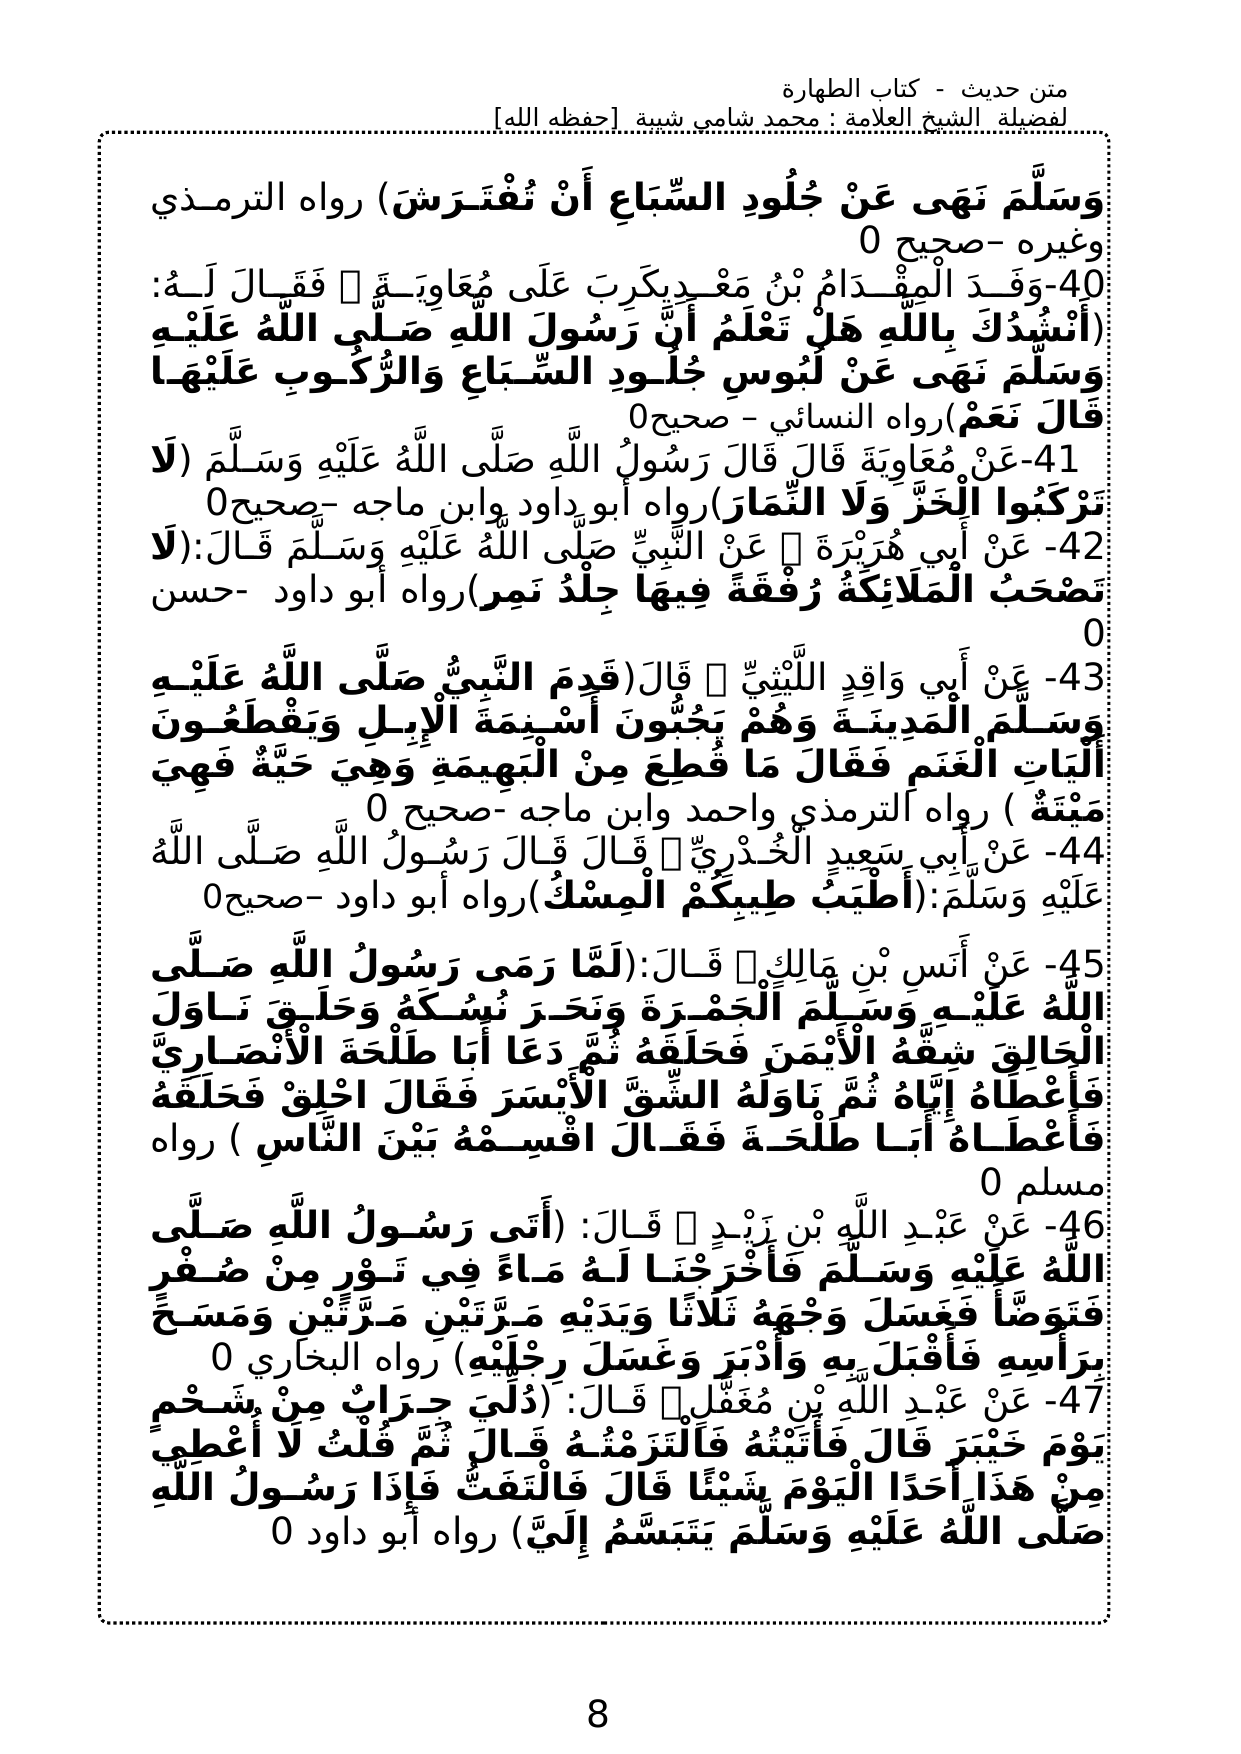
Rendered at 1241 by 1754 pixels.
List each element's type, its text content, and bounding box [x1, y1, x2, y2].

text 47- عَنْ عَبْدِ اللَّهِ بْنِ مُغَفَّلٍ قَالَ: (دُلِّيَ جِرَابٌ مِنْ شَحْمٍ يَوْمَ خَيْبَرَ قَالَ فَأَتَيْتُهُ فَالْتَزَمْتُهُ قَالَ ثُمَّ قُلْتُ لَا أُعْطِي مِنْ هَذَا أَحَدًا الْيَوْمَ شَيْئًا قَالَ فَالْتَفَتُّ فَإِذَا رَسُولُ اللَّهِ صَلَّى اللَّهُ عَلَيْهِ وَسَلَّمَ يَتَبَسَّمُ إِلَيَّ) رواه أبو داود 0 [150, 1379, 1106, 1553]
text 43- عَنْ أَبِي وَاقِدٍ اللَّيْثِيِّ قَالَ(قَدِمَ النَّبِيُّ صَلَّى اللَّهُ عَلَيْهِ وَسَلَّمَ الْمَدِينَةَ وَهُمْ يَجُبُّونَ أَسْنِمَةَ الْإِبِلِ وَيَقْطَعُونَ أَلْيَاتِ الْغَنَمِ فَقَالَ مَا قُطِعَ مِنْ الْبَهِيمَةِ وَهِيَ حَيَّةٌ فَهِيَ مَيْتَةٌ ) رواه الترمذي واحمد وابن ماجه -صحيح 0 [150, 655, 1106, 830]
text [150, 175, 1106, 263]
text 45- عَنْ أَنَسِ بْنِ مَالِكٍ قَالَ:(لَمَّا رَمَى رَسُولُ اللَّهِ صَلَّى اللَّهُ عَلَيْهِ وَسَلَّمَ الْجَمْرَةَ وَنَحَرَ نُسُكَهُ وَحَلَقَ نَاوَلَ الْحَالِقَ شِقَّهُ الْأَيْمَنَ فَحَلَقَهُ ثُمَّ دَعَا أَبَا طَلْحَةَ الْأَنْصَارِيَّ فَأَعْطَاهُ إِيَّاهُ ثُمَّ نَاوَلَهُ الشِّقَّ الْأَيْسَرَ فَقَالَ احْلِقْ فَحَلَقَهُ فَأَعْطَاهُ أَبَا طَلْحَةَ فَقَالَ اقْسِمْهُ بَيْنَ النَّاسِ ) رواه مسلم 0 [150, 942, 1106, 1204]
text 40-وَفَدَ الْمِقْدَامُ بْنُ مَعْدِيكَرِبَ عَلَى مُعَاوِيَةَ فَقَالَ لَهُ: (أَنْشُدُكَ بِاللَّهِ هَلْ تَعْلَمُ أَنَّ رَسُولَ اللَّهِ صَلَّى اللَّهُ عَلَيْهِ وَسَلَّمَ نَهَى عَنْ لُبُوسِ جُلُودِ السِّبَاعِ وَالرُّكُوبِ عَلَيْهَا قَالَ نَعَمْ)رواه النسائي – صحيح0 [150, 263, 1106, 437]
text 46- عَنْ عَبْدِ اللَّهِ بْنِ زَيْدٍ قَالَ: (أَتَى رَسُولُ اللَّهِ صَلَّى اللَّهُ عَلَيْهِ وَسَلَّمَ فَأَخْرَجْنَا لَهُ مَاءً فِي تَوْرٍ مِنْ صُفْرٍ فَتَوَضَّأَ فَغَسَلَ وَجْهَهُ ثَلَاثًا وَيَدَيْهِ مَرَّتَيْنِ مَرَّتَيْنِ وَمَسَحَ بِرَأْسِهِ فَأَقْبَلَ بِهِ وَأَدْبَرَ وَغَسَلَ رِجْلَيْهِ) رواه البخاري 0 [150, 1204, 1106, 1379]
text 42- عَنْ أَبِي هُرَيْرَةَ عَنْ النَّبِيِّ صَلَّى اللَّهُ عَلَيْهِ وَسَلَّمَ قَالَ:(لَا تَصْحَبُ الْمَلَائِكَةُ رُفْقَةً فِيهَا جِلْدُ نَمِرٍ)رواه أبو داود -حسن0 [150, 524, 1106, 655]
text 44- عَنْ أَبِي سَعِيدٍ الْخُدْرِيِّ قَالَ قَالَ رَسُولُ اللَّهِ صَلَّى اللَّهُ عَلَيْهِ وَسَلَّمَ:(أَطْيَبُ طِيبِكُمْ الْمِسْكُ)رواه أبو داود –صحيح0 [150, 830, 1106, 917]
text 41-عَنْ مُعَاوِيَةَ قَالَ قَالَ رَسُولُ اللَّهِ صَلَّى اللَّهُ عَلَيْهِ وَسَلَّمَ (لَا تَرْكَبُوا الْخَزَّ وَلَا النِّمَارَ)رواه أبو داود وابن ماجه –صحيح0 [150, 437, 1106, 524]
